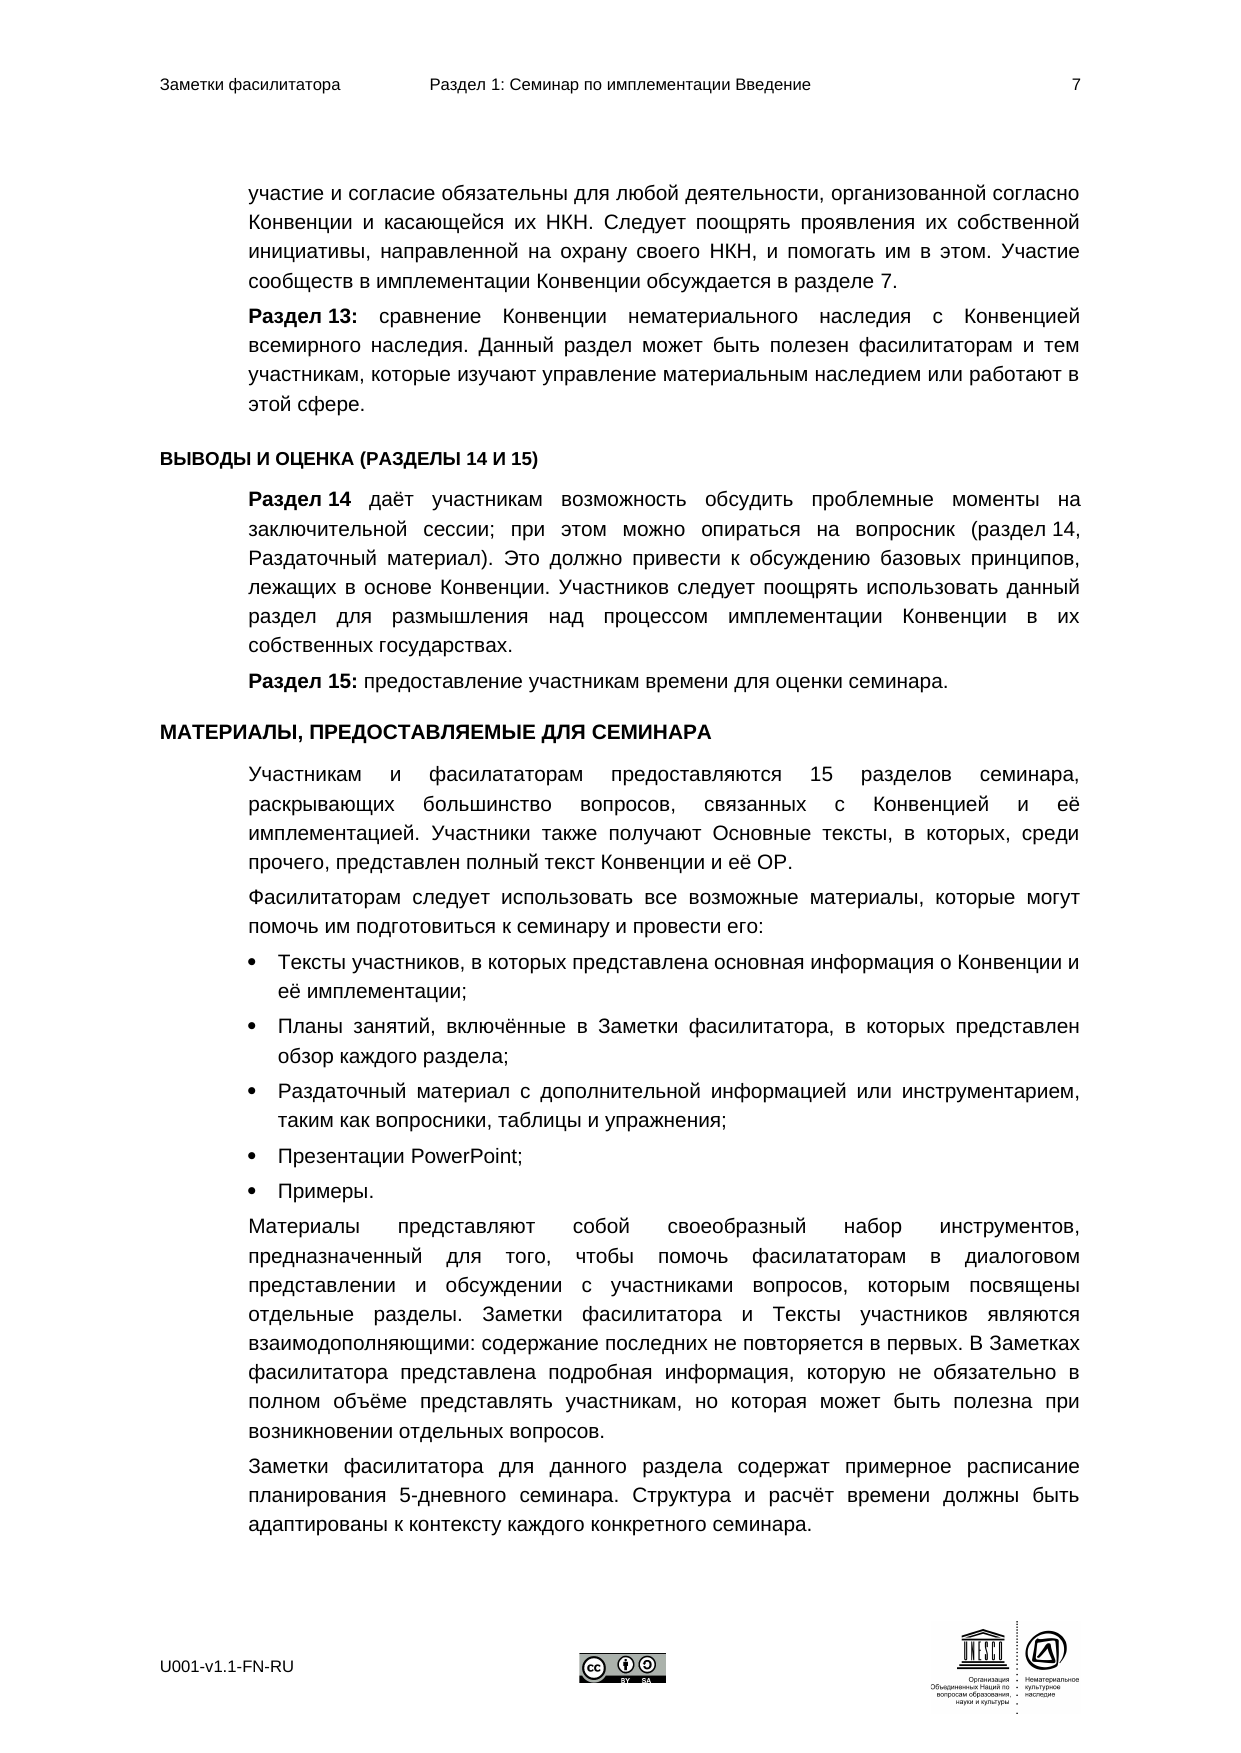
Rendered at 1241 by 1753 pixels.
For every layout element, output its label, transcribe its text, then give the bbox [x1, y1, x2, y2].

subtitle выводы и оценка (разделы 14 и 15) [159, 442, 1081, 471]
text Фасилитаторам следует использовать все возможные материалы, которые могут помочь им подготовиться к семинару и провести его: [248, 881, 1081, 940]
text Раздаточный материал с дополнительной информацией или инструментарием, таким как вопросники, таблицы и упражнения; [248, 1075, 1081, 1133]
picture [578, 1653, 666, 1682]
subtitle материалы, предоставляемые для семинара [159, 715, 1081, 746]
text Презентации PowerPoint; [248, 1140, 1081, 1169]
text Раздел 13: сравнение Конвенции нематериального наследия с Конвенцией всемирного наследия. Данный раздел может быть полезен фасилитаторам и тем участникам, которые изучают управление материальным наследием или работают в этой сфере. [248, 300, 1081, 417]
text Участникам и фасилататорам предоставляются 15 разделов семинара, раскрывающих большинство вопросов, связанных с Конвенцией и её имплементацией. Участники также получают Основные тексты, в которых, среди прочего, представлен полный текст Конвенции и её ОР. [248, 758, 1081, 875]
text Заметки фасилитатора для данного раздела содержат примерное расписание планирования 5-дневного семинара. Структура и расчёт времени должны быть адаптированы к контексту каждого конкретного семинара. [248, 1450, 1081, 1538]
picture [930, 1621, 1081, 1714]
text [248, 177, 1081, 294]
text Раздел 14 даёт участникам возможность обсудить проблемные моменты на заключительной сессии; при этом можно опираться на вопросник (раздел 14, Раздаточный материал). Это должно привести к обсуждению базовых принципов, лежащих в основе Конвенции. Участников следует поощрять использовать данный раздел для размышления над процессом имплементации Конвенции в их собственных государствах. [248, 483, 1081, 658]
text Планы занятий, включённые в Заметки фасилитатора, в которых представлен обзор каждого раздела; [248, 1011, 1081, 1069]
text Примеры. [248, 1175, 1081, 1204]
text Материалы представляют собой своеобразный набор инструментов, предназначенный для того, чтобы помочь фасилататорам в диалоговом представлении и обсуждении с участниками вопросов, которым посвящены отдельные разделы. Заметки фасилитатора и Тексты участников являются взаимодополняющими: содержание последних не повторяется в первых. В Заметках фасилитатора представлена подробная информация, которую не обязательно в полном объёме представлять участникам, но которая может быть полезна при возникновении отдельных вопросов. [248, 1211, 1081, 1444]
text Тексты участников, в которых представлена основная информация о Конвенции и её имплементации; [248, 946, 1081, 1004]
text Раздел 15: предоставление участникам времени для оценки семинара. [248, 665, 1081, 694]
